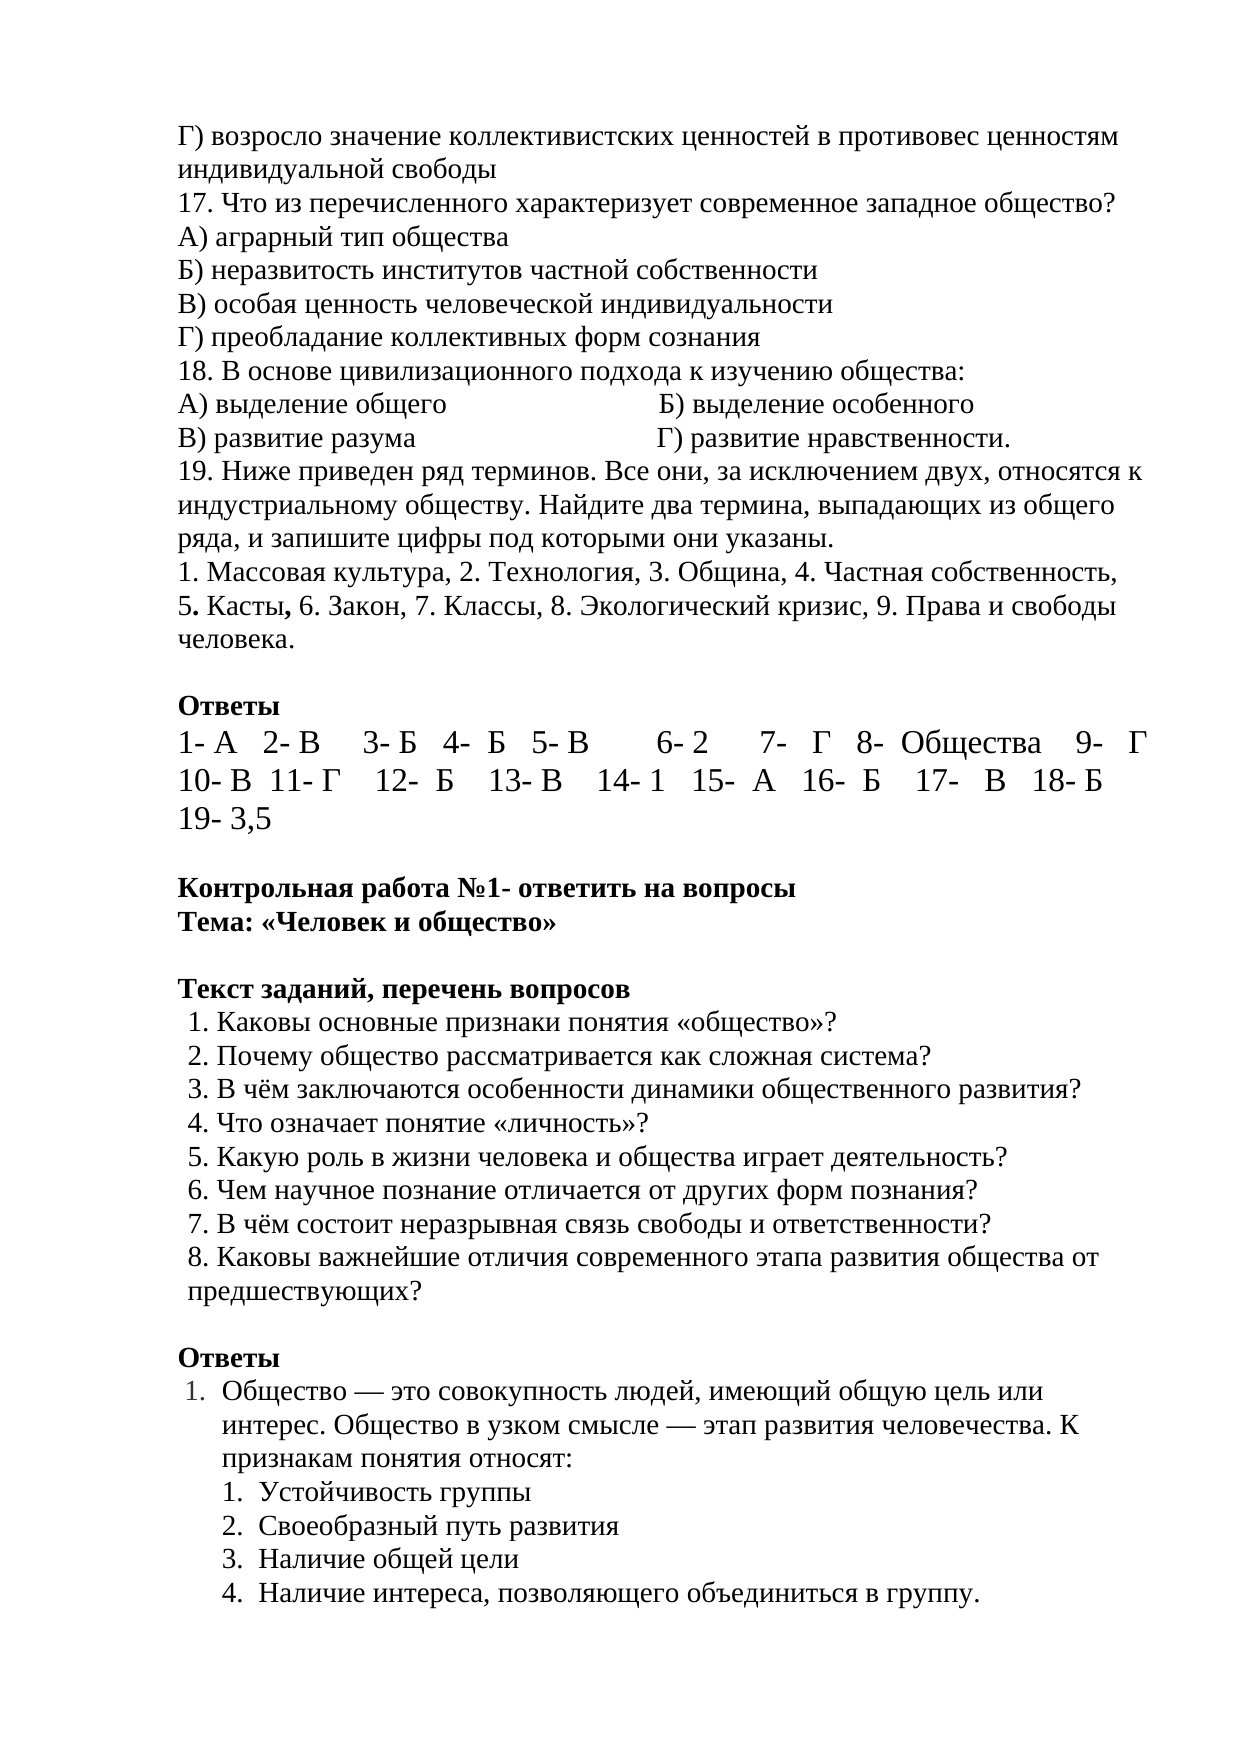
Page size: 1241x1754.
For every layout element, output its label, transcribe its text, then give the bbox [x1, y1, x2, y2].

text 3. В чём заключаются особенности динамики общественного развития? [187, 1072, 1152, 1105]
text В) особая ценность человеческой индивидуальности [177, 286, 1152, 319]
text Г) преобладание коллективных форм сознания [177, 319, 1152, 353]
list Общество — это совокупность людей, имеющий общую цель или интерес. Общество в узком смысле — этап развития человечества. К признакам понятия относят: 1. Устойчивость группы 2. Своеобразный путь развития 3. Наличие общей цели 4. Наличие интереса, позволяющего объединиться в группу. [184, 1373, 1152, 1608]
text А) выделение общего Б) выделение особенного [177, 386, 1152, 420]
text Г) возросло значение коллективистских ценностей в противовес ценностям индивидуальной свободы [177, 118, 1152, 185]
text 7. В чём состоит неразрывная связь свободы и ответственности? [187, 1206, 1152, 1239]
text Б) неразвитость институтов частной собственности [177, 252, 1152, 286]
text А) аграрный тип общества [177, 219, 1152, 252]
text Тема: «Человек и общество» [177, 904, 1152, 937]
text 1- А 2- В 3- Б 4- Б 5- В 6- 2 7- Г 8- Общества 9- Г 10- В 11- Г 12- Б 13- В 14- 1 15- А 16- Б 17- В 18- Б 19- 3,5 [177, 722, 1152, 837]
text 5. Какую роль в жизни человека и общества играет деятельность? [187, 1139, 1152, 1172]
text Ответы [177, 1340, 1152, 1373]
text Текст заданий, перечень вопросов [177, 971, 1152, 1004]
text 4. Что означает понятие «личность»? [187, 1105, 1152, 1139]
text 2. Почему общество рассматривается как сложная система? [187, 1038, 1152, 1072]
text 18. В основе цивилизационного подхода к изучению общества: [177, 353, 1152, 386]
text 17. Что из перечисленного характеризует современное западное общество? [177, 185, 1152, 219]
text 6. Чем научное познание отличается от других форм познания? [187, 1172, 1152, 1206]
text 1. Массовая культура, 2. Технология, 3. Община, 4. Частная собственность, 5. Касты, 6. Закон, 7. Классы, 8. Экологический кризис, 9. Права и свободы человека. [177, 554, 1152, 655]
text В) развитие разума Г) развитие нравственности. [177, 420, 1152, 453]
text 19. Ниже приведен ряд терминов. Все они, за исключением двух, относятся к индустриальному обществу. Найдите два термина, выпадающих из общего ряда, и запишите цифры под которыми они указаны. [177, 453, 1152, 554]
text Ответы [177, 688, 1152, 722]
text 1. Каковы основные признаки понятия «общество»? [187, 1004, 1152, 1038]
text 8. Каковы важнейшие отличия современного этапа развития общества от предшествующих? [187, 1239, 1152, 1306]
text Контрольная работа №1- ответить на вопросы [177, 870, 1152, 904]
